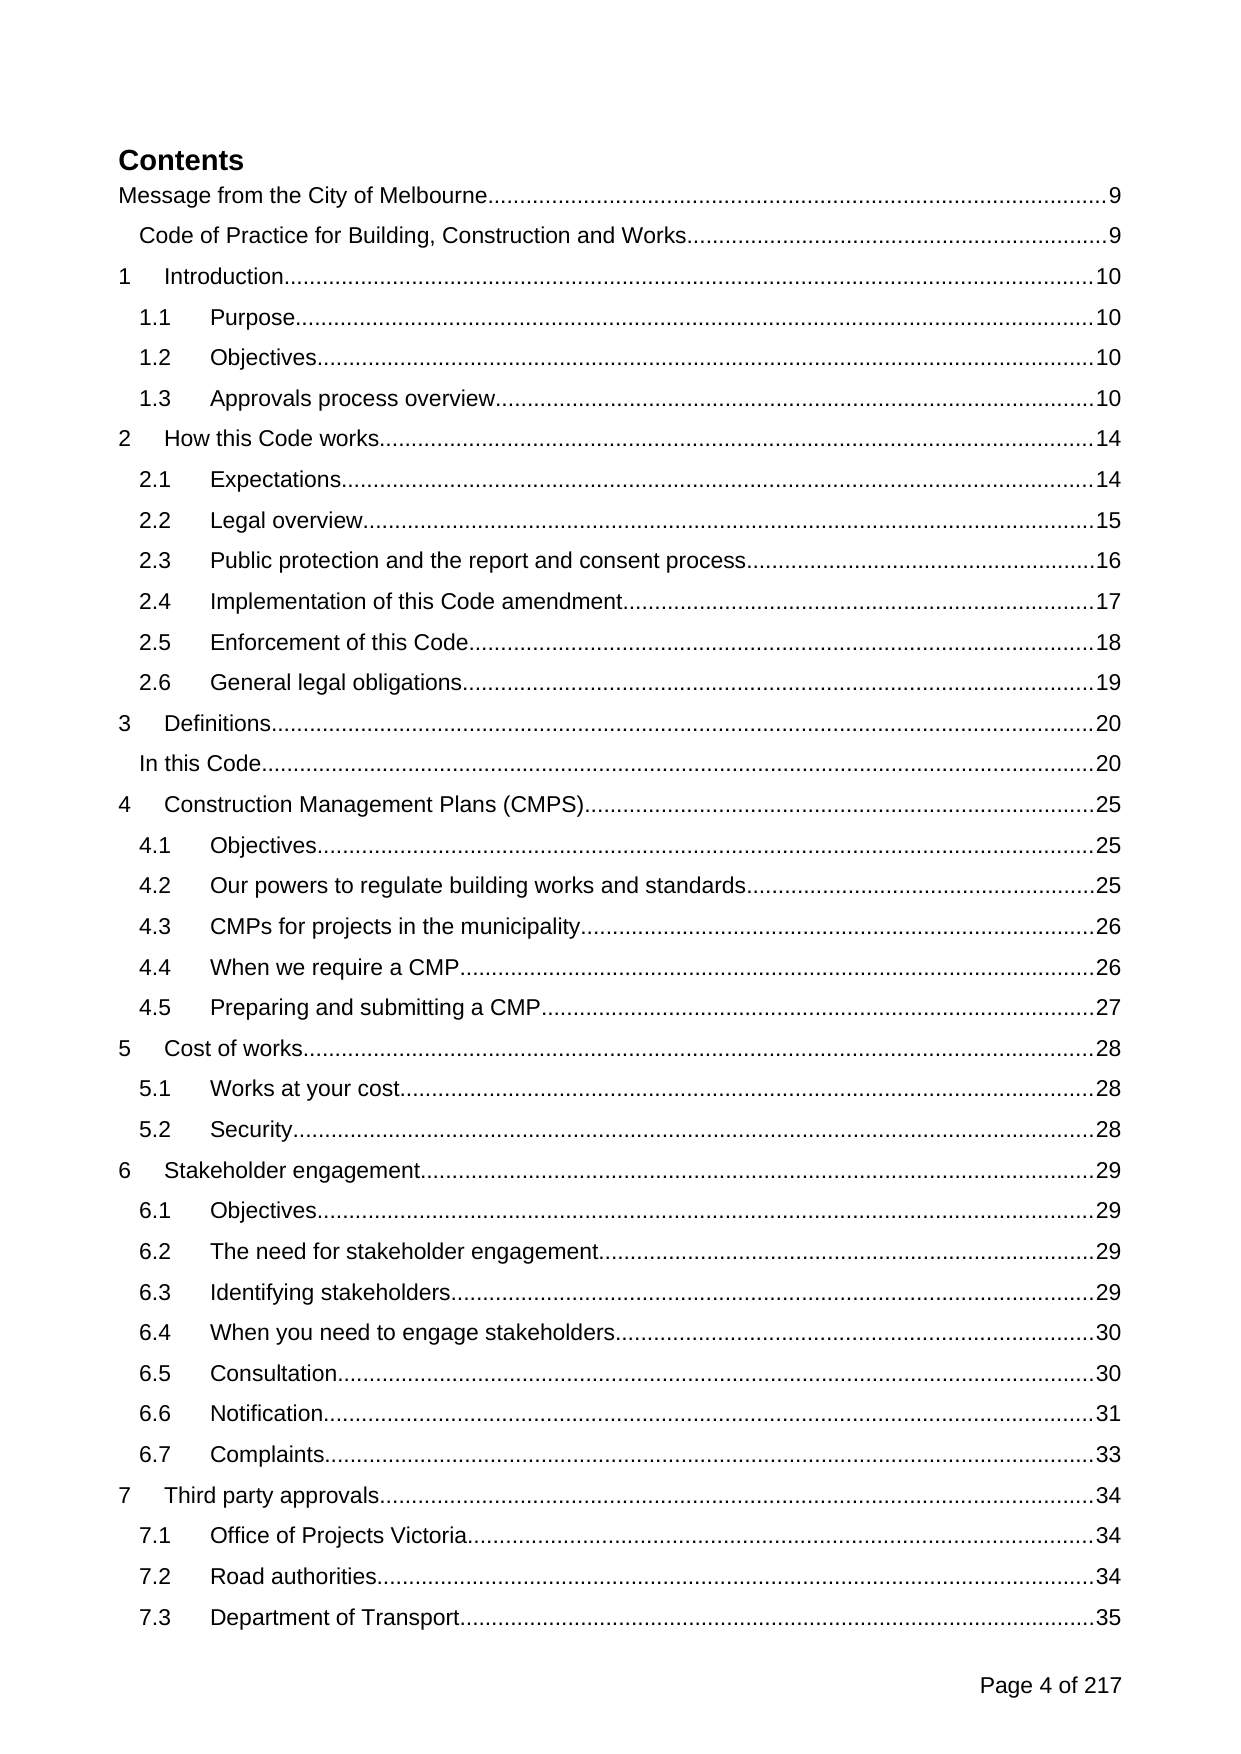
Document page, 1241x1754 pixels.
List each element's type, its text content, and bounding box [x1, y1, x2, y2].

text 6.5 Consultation 30 [139, 1360, 1122, 1386]
text 4.1 Objectives 25 [139, 832, 1122, 858]
text 6.4 When you need to engage stakeholders 30 [139, 1319, 1122, 1346]
text In this Code 20 [139, 750, 1122, 777]
text 1.1 Purpose 10 [139, 303, 1122, 330]
text 4.5 Preparing and submitting a CMP 27 [139, 994, 1122, 1021]
text 4.4 When we require a CMP 26 [139, 953, 1122, 980]
text 2.5 Enforcement of this Code 18 [139, 628, 1122, 655]
text 7.2 Road authorities 34 [139, 1563, 1122, 1589]
text 6.1 Objectives 29 [139, 1197, 1122, 1224]
subtitle Contents [118, 143, 1122, 177]
text 7 Third party approvals 34 [118, 1482, 1122, 1508]
text 2.2 Legal overview 15 [139, 507, 1122, 533]
text 6.3 Identifying stakeholders 29 [139, 1278, 1122, 1305]
text 6.6 Notification 31 [139, 1400, 1122, 1427]
text 3 Definitions 20 [118, 710, 1122, 736]
text 2.4 Implementation of this Code amendment 17 [139, 588, 1122, 614]
text 5.1 Works at your cost 28 [139, 1075, 1122, 1102]
text Code of Practice for Building, Construction and Works 9 [139, 222, 1122, 249]
text 5.2 Security 28 [139, 1116, 1122, 1142]
text 1.2 Objectives 10 [139, 344, 1122, 371]
text 4.3 CMPs for projects in the municipality 26 [139, 913, 1122, 939]
text 2 How this Code works 14 [118, 425, 1122, 452]
text 5 Cost of works 28 [118, 1035, 1122, 1061]
text 1.3 Approvals process overview 10 [139, 385, 1122, 411]
text 2.1 Expectations 14 [139, 466, 1122, 492]
text 2.6 General legal obligations 19 [139, 669, 1122, 696]
text 4.2 Our powers to regulate building works and standards 25 [139, 872, 1122, 899]
text 2.3 Public protection and the report and consent process 16 [139, 547, 1122, 574]
text Message from the City of Melbourne 9 [118, 182, 1122, 208]
text 7.1 Office of Projects Victoria 34 [139, 1522, 1122, 1549]
text 6.7 Complaints 33 [139, 1441, 1122, 1467]
text 7.3 Department of Transport 35 [139, 1603, 1122, 1630]
text 1 Introduction 10 [118, 263, 1122, 289]
text 4 Construction Management Plans (CMPS) 25 [118, 791, 1122, 817]
text 6 Stakeholder engagement 29 [118, 1157, 1122, 1183]
text 6.2 The need for stakeholder engagement 29 [139, 1238, 1122, 1264]
